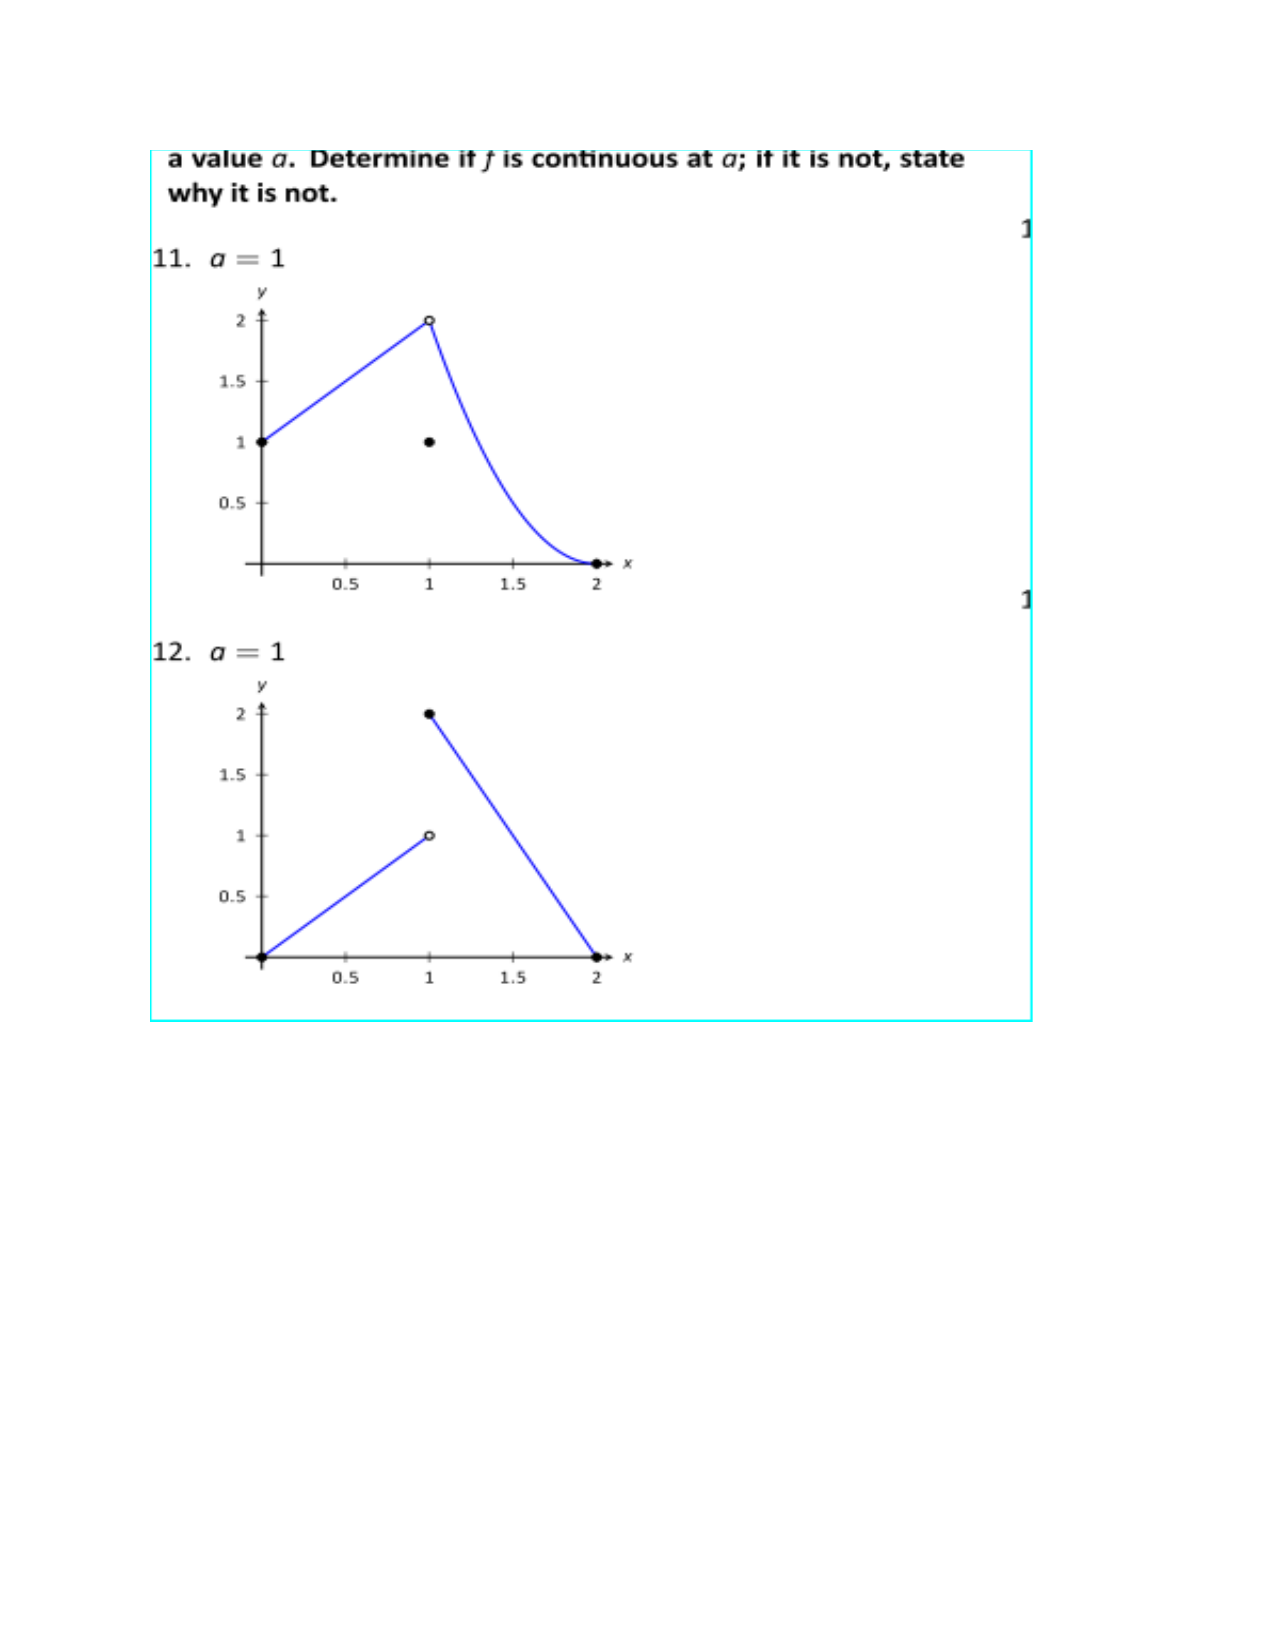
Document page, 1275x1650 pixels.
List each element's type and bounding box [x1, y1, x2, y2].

picture [150, 150, 1033, 1022]
